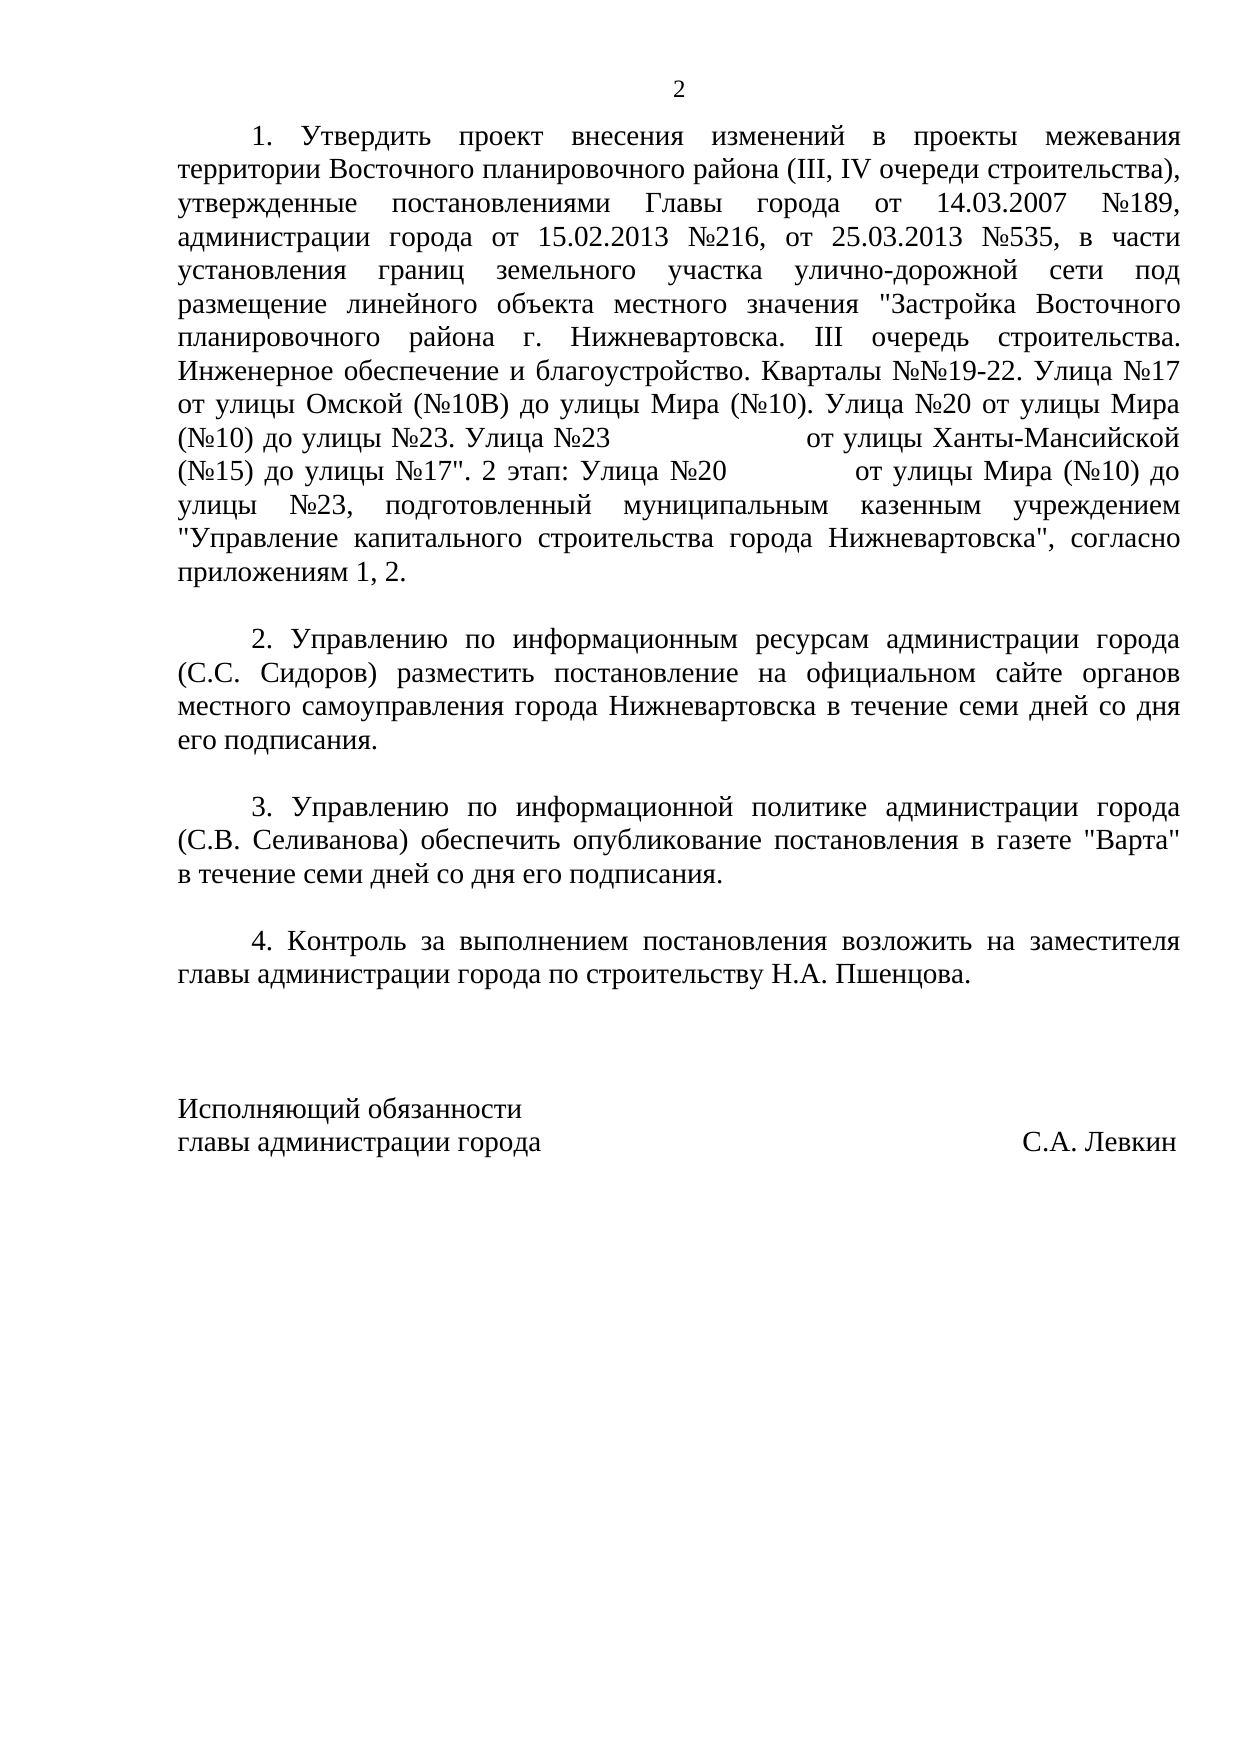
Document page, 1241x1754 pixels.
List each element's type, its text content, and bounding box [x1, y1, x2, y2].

text Исполняющий обязанности [177, 1091, 1181, 1124]
text 3. Управлению по информационной политике администрации города (С.В. Селиванова) обеспечить опубликование постановления в газете "Варта" в течение семи дней со дня его подписания. [177, 789, 1181, 889]
text 2. Управлению по информационным ресурсам администрации города (С.С. Сидоров) разместить постановление на официальном сайте органов местного самоуправления города Нижневартовска в течение семи дней со дня его подписания. [177, 621, 1181, 755]
text главы администрации города С.А. Левкин [177, 1124, 1181, 1158]
text 1. Утвердить проект внесения изменений в проекты межевания территории Восточного планировочного района (III, IV очереди строительства), утвержденные постановлениями Главы города от 14.03.2007 №189, администрации города от 15.02.2013 №216, от 25.03.2013 №535, в части установления границ земельного участка улично-дорожной сети под размещение линейного объекта местного значения "Застройка Восточного планировочного района г. Нижневартовска. III очередь строительства. Инженерное обеспечение и благоустройство. Кварталы №№19-22. Улица №17 от улицы Омской (№10В) до улицы Мира (№10). Улица №20 от улицы Мира (№10) до улицы №23. Улица №23 от улицы Ханты-Мансийской (№15) до улицы №17". 2 этап: Улица №20 от улицы Мира (№10) до улицы №23, подготовленный муниципальным казенным учреждением "Управление капитального строительства города Нижневартовска", согласно приложениям 1, 2. [177, 118, 1181, 588]
text 4. Контроль за выполнением постановления возложить на заместителя главы администрации города по строительству Н.А. Пшенцова. [177, 923, 1181, 990]
